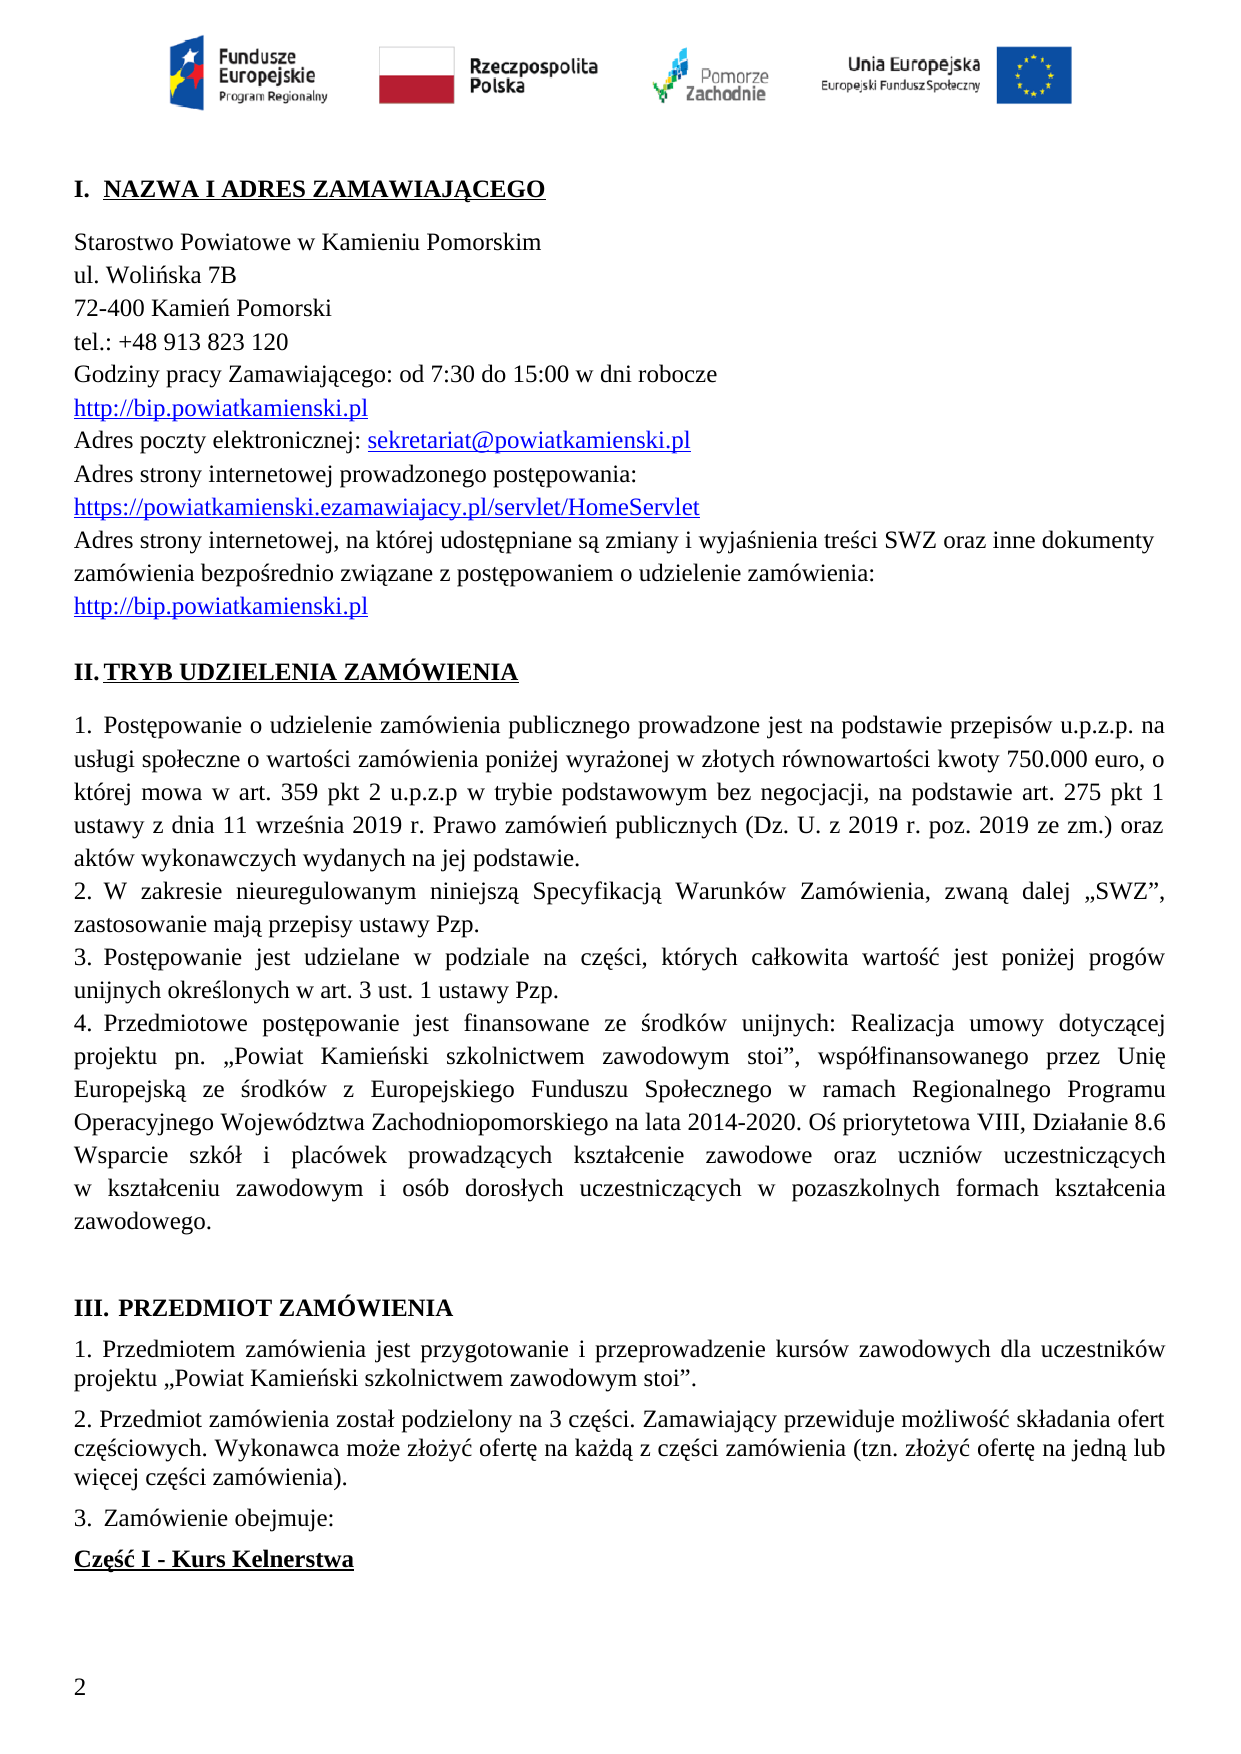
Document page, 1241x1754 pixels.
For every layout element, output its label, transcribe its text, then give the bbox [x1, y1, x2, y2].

text 72-400 Kamień Pomorski [74, 293, 1166, 322]
text Godziny pracy Zamawiającego: od 7:30 do 15:00 w dni robocze [74, 359, 1166, 388]
text http://bip.powiatkamienski.pl [74, 393, 1166, 421]
text Adres strony internetowej prowadzonego postępowania: https://powiatkamienski.ezamawiajacy.pl/servlet/HomeServlet [74, 459, 1166, 520]
picture [145, 14, 1095, 134]
text ul. Wolińska 7B [74, 261, 1166, 289]
text Adres strony internetowej, na której udostępniane są zmiany i wyjaśnienia treści SWZ oraz inne dokumenty zamówienia bezpośrednio związane z postępowaniem o udzielenie zamówienia: http://bip.powiatkamienski.pl [74, 525, 1166, 619]
list W zakresie nieuregulowanym niniejszą Specyfikacją Warunków Zamówienia, zwaną dalej „SWZ”, zastosowanie mają przepisy ustawy Pzp. [74, 876, 1166, 937]
list NAZWA I ADRES ZAMAWIAJĄCEGO [74, 174, 1166, 202]
list Postępowanie jest udzielane w podziale na części, których całkowita wartość jest poniżej progów unijnych określonych w art. 3 ust. 1 ustawy Pzp. [74, 942, 1166, 1003]
text tel.: +48 913 823 120 [74, 327, 1166, 355]
list TRYB UDZIELENIA ZAMÓWIENIA [74, 657, 1166, 686]
list Postępowanie o udzielenie zamówienia publicznego prowadzone jest na podstawie przepisów u.p.z.p. na usługi społeczne o wartości zamówienia poniżej wyrażonej w złotych równowartości kwoty 750.000 euro, o której mowa w art. 359 pkt 2 u.p.z.p w trybie podstawowym bez negocjacji, na podstawie art. 275 pkt 1 ustawy z dnia 11 września 2019 r. Prawo zamówień publicznych (Dz. U. z 2019 r. poz. 2019 ze zm.) oraz aktów wykonawczych wydanych na jej podstawie. [74, 711, 1166, 871]
text 1. Przedmiotem zamówienia jest przygotowanie i przeprowadzenie kursów zawodowych dla uczestników projektu „Powiat Kamieński szkolnictwem zawodowym stoi”. [74, 1334, 1166, 1392]
text Starostwo Powiatowe w Kamieniu Pomorskim [74, 227, 1166, 256]
list Przedmiotowe postępowanie jest finansowane ze środków unijnych: Realizacja umowy dotyczącej projektu pn. „Powiat Kamieński szkolnictwem zawodowym stoi”, współfinansowanego przez Unię Europejską ze środków z Europejskiego Funduszu Społecznego w ramach Regionalnego Programu Operacyjnego Województwa Zachodniopomorskiego na lata 2014-2020. Oś priorytetowa VIII, Działanie 8.6 Wsparcie szkół i placówek prowadzących kształcenie zawodowe oraz uczniów uczestniczących w kształceniu zawodowym i osób dorosłych uczestniczących w pozaszkolnych formach kształcenia zawodowego. [74, 1008, 1166, 1235]
list PRZEDMIOT ZAMÓWIENIA [74, 1293, 1166, 1322]
text Adres poczty elektronicznej: sekretariat@powiatkamienski.pl [74, 426, 1166, 454]
text 2. Przedmiot zamówienia został podzielony na 3 części. Zamawiający przewiduje możliwość składania ofert częściowych. Wykonawca może złożyć ofertę na każdą z części zamówienia (tzn. złożyć ofertę na jedną lub więcej części zamówienia). [74, 1404, 1166, 1490]
list Część I - Kurs Kelnerstwa [74, 1544, 1166, 1573]
list Zamówienie obejmuje: [74, 1503, 1166, 1532]
